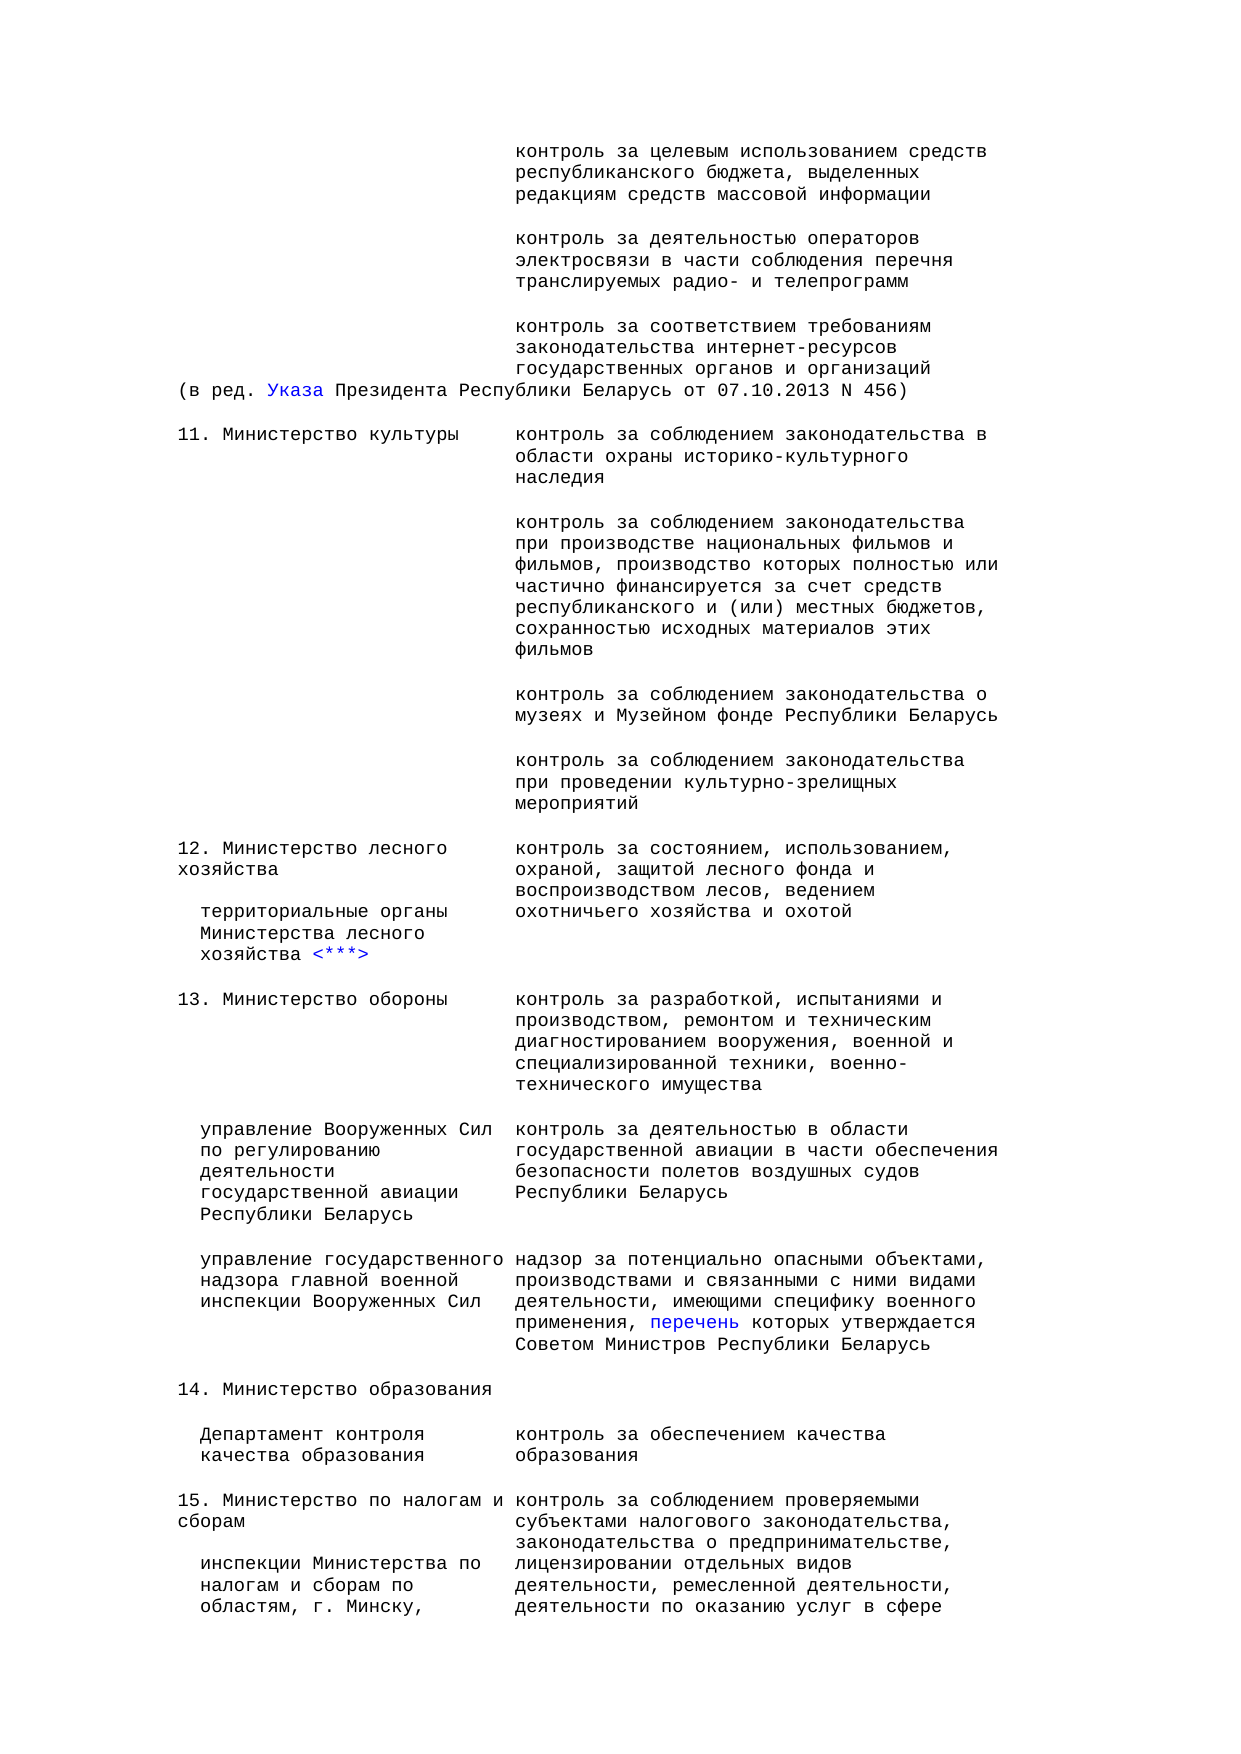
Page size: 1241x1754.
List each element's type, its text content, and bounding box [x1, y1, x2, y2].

text применения, перечень которых утверждается [177, 1313, 1152, 1334]
text государственной авиации Республики Беларусь [177, 1183, 1152, 1204]
text Департамент контроля контроль за обеспечением качества [177, 1424, 1152, 1446]
text сохранностью исходных материалов этих [177, 619, 1152, 640]
text при производстве национальных фильмов и [177, 534, 1152, 555]
text мероприятий [177, 794, 1152, 815]
text 11. Министерство культуры контроль за соблюдением законодательства в [177, 425, 1152, 446]
text хозяйства <***> [177, 945, 1152, 966]
text управление государственного надзор за потенциально опасными объектами, [177, 1249, 1152, 1271]
text музеях и Музейном фонде Республики Беларусь [177, 706, 1152, 727]
text транслируемых радио- и телепрограмм [177, 272, 1152, 293]
text частично финансируется за счет средств [177, 576, 1152, 598]
text государственных органов и организаций [177, 359, 1152, 380]
text республиканского и (или) местных бюджетов, [177, 598, 1152, 619]
text при проведении культурно-зрелищных [177, 772, 1152, 794]
text качества образования образования [177, 1446, 1152, 1467]
text контроль за соблюдением законодательства [177, 513, 1152, 534]
text контроль за деятельностью операторов [177, 229, 1152, 250]
text контроль за соблюдением законодательства о [177, 685, 1152, 706]
text сборам субъектами налогового законодательства, [177, 1512, 1152, 1533]
text 12. Министерство лесного контроль за состоянием, использованием, [177, 838, 1152, 860]
text Советом Министров Республики Беларусь [177, 1334, 1152, 1356]
text областям, г. Минску, деятельности по оказанию услуг в сфере [177, 1597, 1152, 1618]
text Министерства лесного [177, 923, 1152, 945]
text производством, ремонтом и техническим [177, 1011, 1152, 1032]
text фильмов [177, 640, 1152, 661]
text 14. Министерство образования [177, 1379, 1152, 1401]
text контроль за соответствием требованиям [177, 317, 1152, 338]
text технического имущества [177, 1075, 1152, 1096]
text (в ред. Указа Президента Республики Беларусь от 07.10.2013 N 456) [177, 380, 1152, 402]
text республиканского бюджета, выделенных [177, 163, 1152, 184]
text наследия [177, 468, 1152, 489]
text управление Вооруженных Сил контроль за деятельностью в области [177, 1119, 1152, 1141]
text фильмов, производство которых полностью или [177, 555, 1152, 576]
text воспроизводством лесов, ведением [177, 881, 1152, 902]
text специализированной техники, военно- [177, 1053, 1152, 1075]
text инспекции Министерства по лицензировании отдельных видов [177, 1554, 1152, 1575]
text Республики Беларусь [177, 1204, 1152, 1226]
text контроль за целевым использованием средств [177, 142, 1152, 163]
text 13. Министерство обороны контроль за разработкой, испытаниями и [177, 990, 1152, 1011]
text инспекции Вооруженных Сил деятельности, имеющими специфику военного [177, 1292, 1152, 1313]
text деятельности безопасности полетов воздушных судов [177, 1162, 1152, 1183]
text диагностированием вооружения, военной и [177, 1032, 1152, 1053]
text 15. Министерство по налогам и контроль за соблюдением проверяемыми [177, 1490, 1152, 1512]
text надзора главной военной производствами и связанными с ними видами [177, 1271, 1152, 1292]
text по регулированию государственной авиации в части обеспечения [177, 1141, 1152, 1162]
text редакциям средств массовой информации [177, 184, 1152, 206]
text хозяйства охраной, защитой лесного фонда и [177, 860, 1152, 881]
text налогам и сборам по деятельности, ремесленной деятельности, [177, 1575, 1152, 1597]
text законодательства интернет-ресурсов [177, 338, 1152, 359]
text контроль за соблюдением законодательства [177, 751, 1152, 772]
text электросвязи в части соблюдения перечня [177, 250, 1152, 272]
text территориальные органы охотничьего хозяйства и охотой [177, 902, 1152, 923]
text законодательства о предпринимательстве, [177, 1533, 1152, 1554]
text области охраны историко-культурного [177, 446, 1152, 468]
